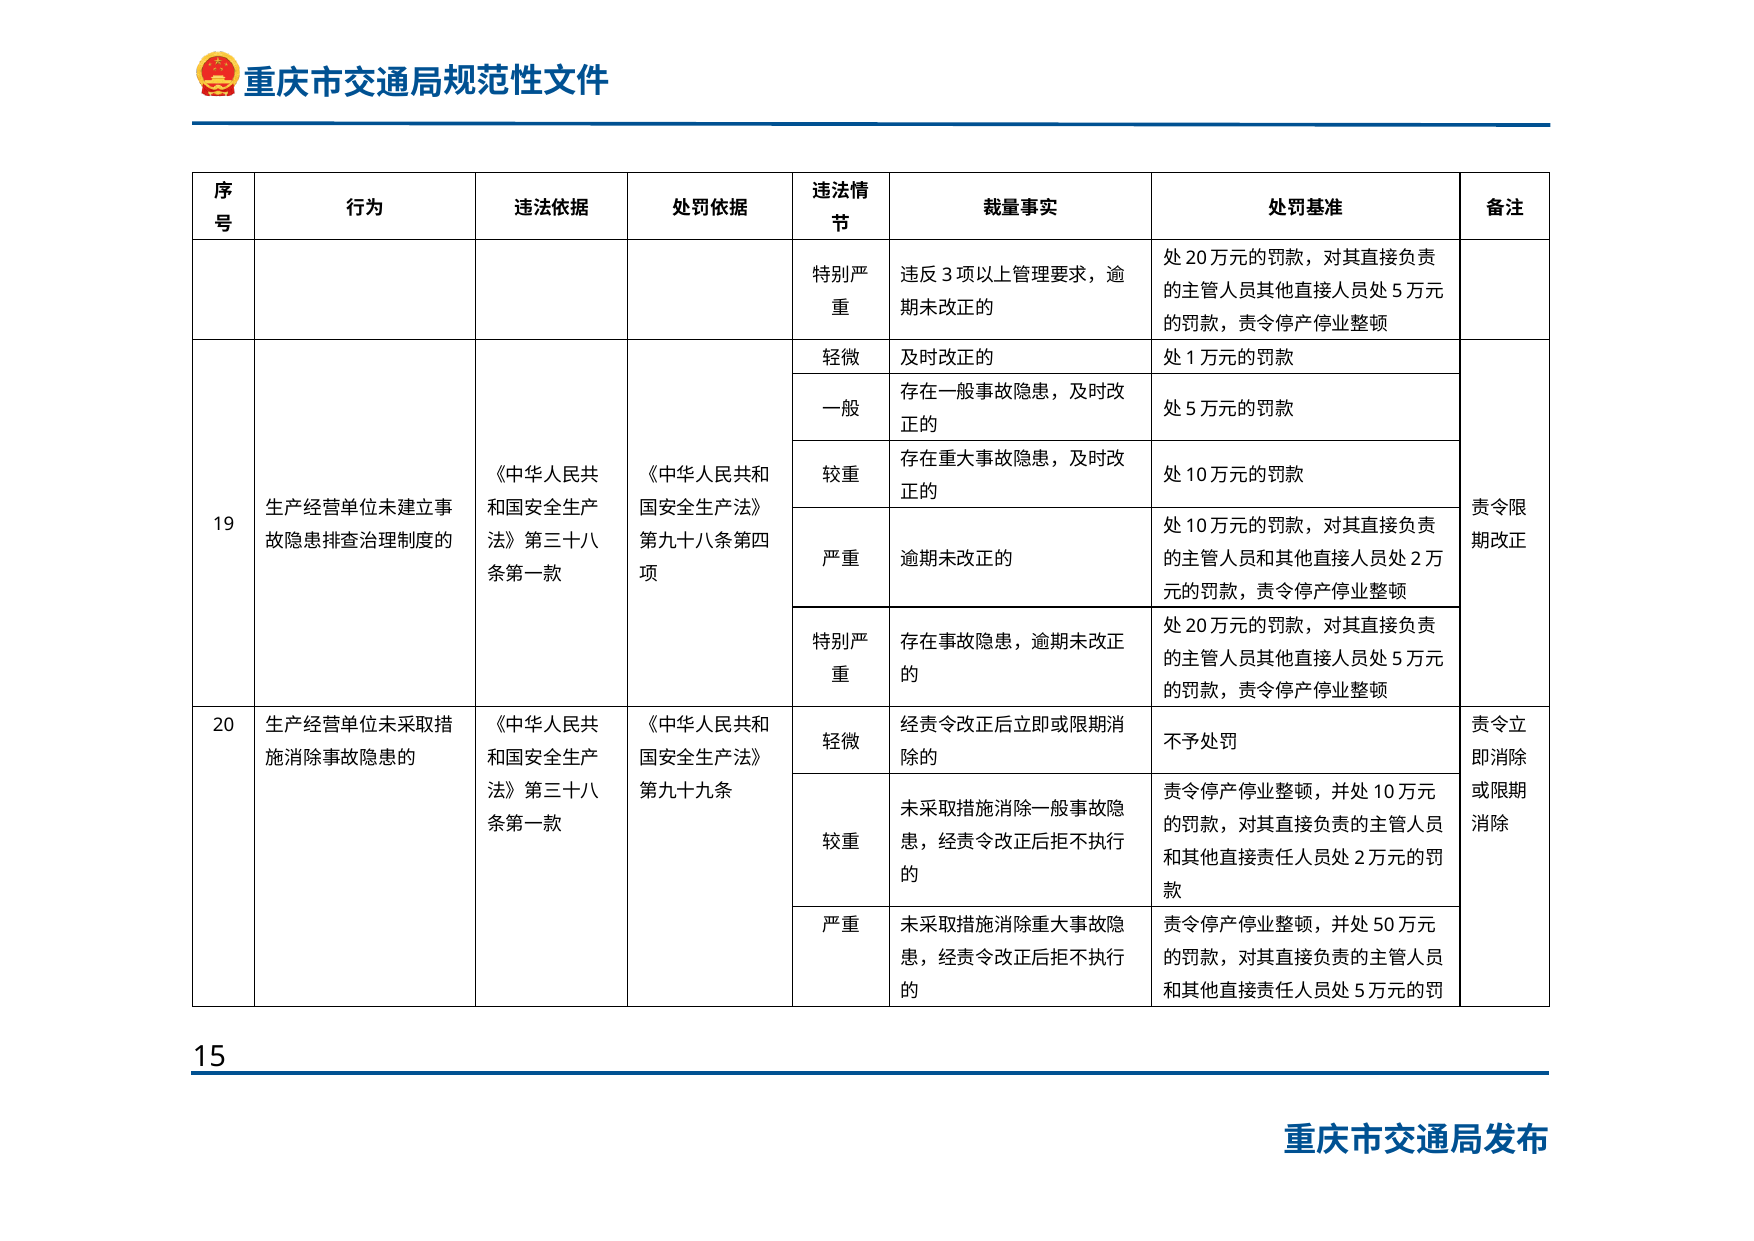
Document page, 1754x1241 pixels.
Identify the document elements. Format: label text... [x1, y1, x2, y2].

table_cell 存在重大事故隐患，及时改正的 [890, 441, 1151, 507]
table_cell 特别严重 [793, 608, 889, 706]
table_header 处罚基准 [1152, 173, 1459, 239]
table_cell 未采取措施消除重大事故隐患，经责令改正后拒不执行的 [890, 907, 1151, 1006]
table_cell 《中华人民共和国安全生产法》第三十八条第一款 [476, 707, 627, 1006]
table_cell 较重 [793, 441, 889, 507]
table_cell 责令限期改正 [1461, 340, 1549, 706]
table_header 序 号 [193, 173, 254, 239]
table_cell 及时改正的 [890, 340, 1151, 373]
table_cell 责令停产停业整顿，并处50万元的罚款，对其直接负责的主管人员和其他直接责任人员处5万元的罚款 [1152, 907, 1459, 1006]
table_cell 严重 [793, 508, 889, 606]
table_cell 存在事故隐患，逾期未改正的 [890, 608, 1151, 706]
table_cell 经责令改正后立即或限期消除的 [890, 707, 1151, 773]
table_cell 一般 [793, 374, 889, 440]
table_cell 处10万元的罚款，对其直接负责的主管人员和其他直接人员处2万元的罚款，责令停产停业整顿 [1152, 508, 1459, 606]
table_header 行为 [255, 173, 475, 239]
table_cell 严重 [793, 907, 889, 1006]
table_header 违法情节 [793, 173, 889, 239]
table_cell 逾期未改正的 [890, 508, 1151, 606]
table_header 违法依据 [476, 173, 627, 239]
table_cell 轻微 [793, 340, 889, 373]
table_cell 20 [193, 707, 254, 1006]
table_cell 《中华人民共和国安全生产法》第九十九条 [628, 707, 792, 1006]
table_cell 19 [193, 340, 254, 706]
table_cell 存在一般事故隐患，及时改正的 [890, 374, 1151, 440]
table_header 裁量事实 [890, 173, 1151, 239]
table_cell 责令立即消除或限期消除 [1461, 707, 1549, 1006]
table_header 备注 [1461, 173, 1549, 239]
table_cell 不予处罚 [1152, 707, 1459, 773]
table_cell 处10万元的罚款 [1152, 441, 1459, 507]
table_cell 处20万元的罚款，对其直接负责的主管人员其他直接人员处5万元的罚款，责令停产停业整顿 [1152, 240, 1459, 339]
table_cell 处5万元的罚款 [1152, 374, 1459, 440]
table_cell 生产经营单位未建立事故隐患排查治理制度的 [255, 340, 475, 706]
table_cell 较重 [793, 774, 889, 906]
table_cell 未采取措施消除一般事故隐患，经责令改正后拒不执行的 [890, 774, 1151, 906]
table_cell 《中华人民共和国安全生产法》第三十八条第一款 [476, 340, 627, 706]
table_header 处罚依据 [628, 173, 792, 239]
table_cell 处20万元的罚款，对其直接负责的主管人员其他直接人员处5万元的罚款，责令停产停业整顿 [1152, 608, 1459, 706]
table_cell 轻微 [793, 707, 889, 773]
table_cell 责令停产停业整顿，并处10万元的罚款，对其直接负责的主管人员和其他直接责任人员处2万元的罚款 [1152, 774, 1459, 906]
table_cell 处1万元的罚款 [1152, 340, 1459, 373]
table_cell 违反3项以上管理要求，逾期未改正的 [890, 240, 1151, 339]
table_cell 生产经营单位未采取措施消除事故隐患的 [255, 707, 475, 1006]
table_cell 《中华人民共和国安全生产法》第九十八条第四项 [628, 340, 792, 706]
table_cell 特别严重 [793, 240, 889, 339]
picture [192, 49, 244, 100]
